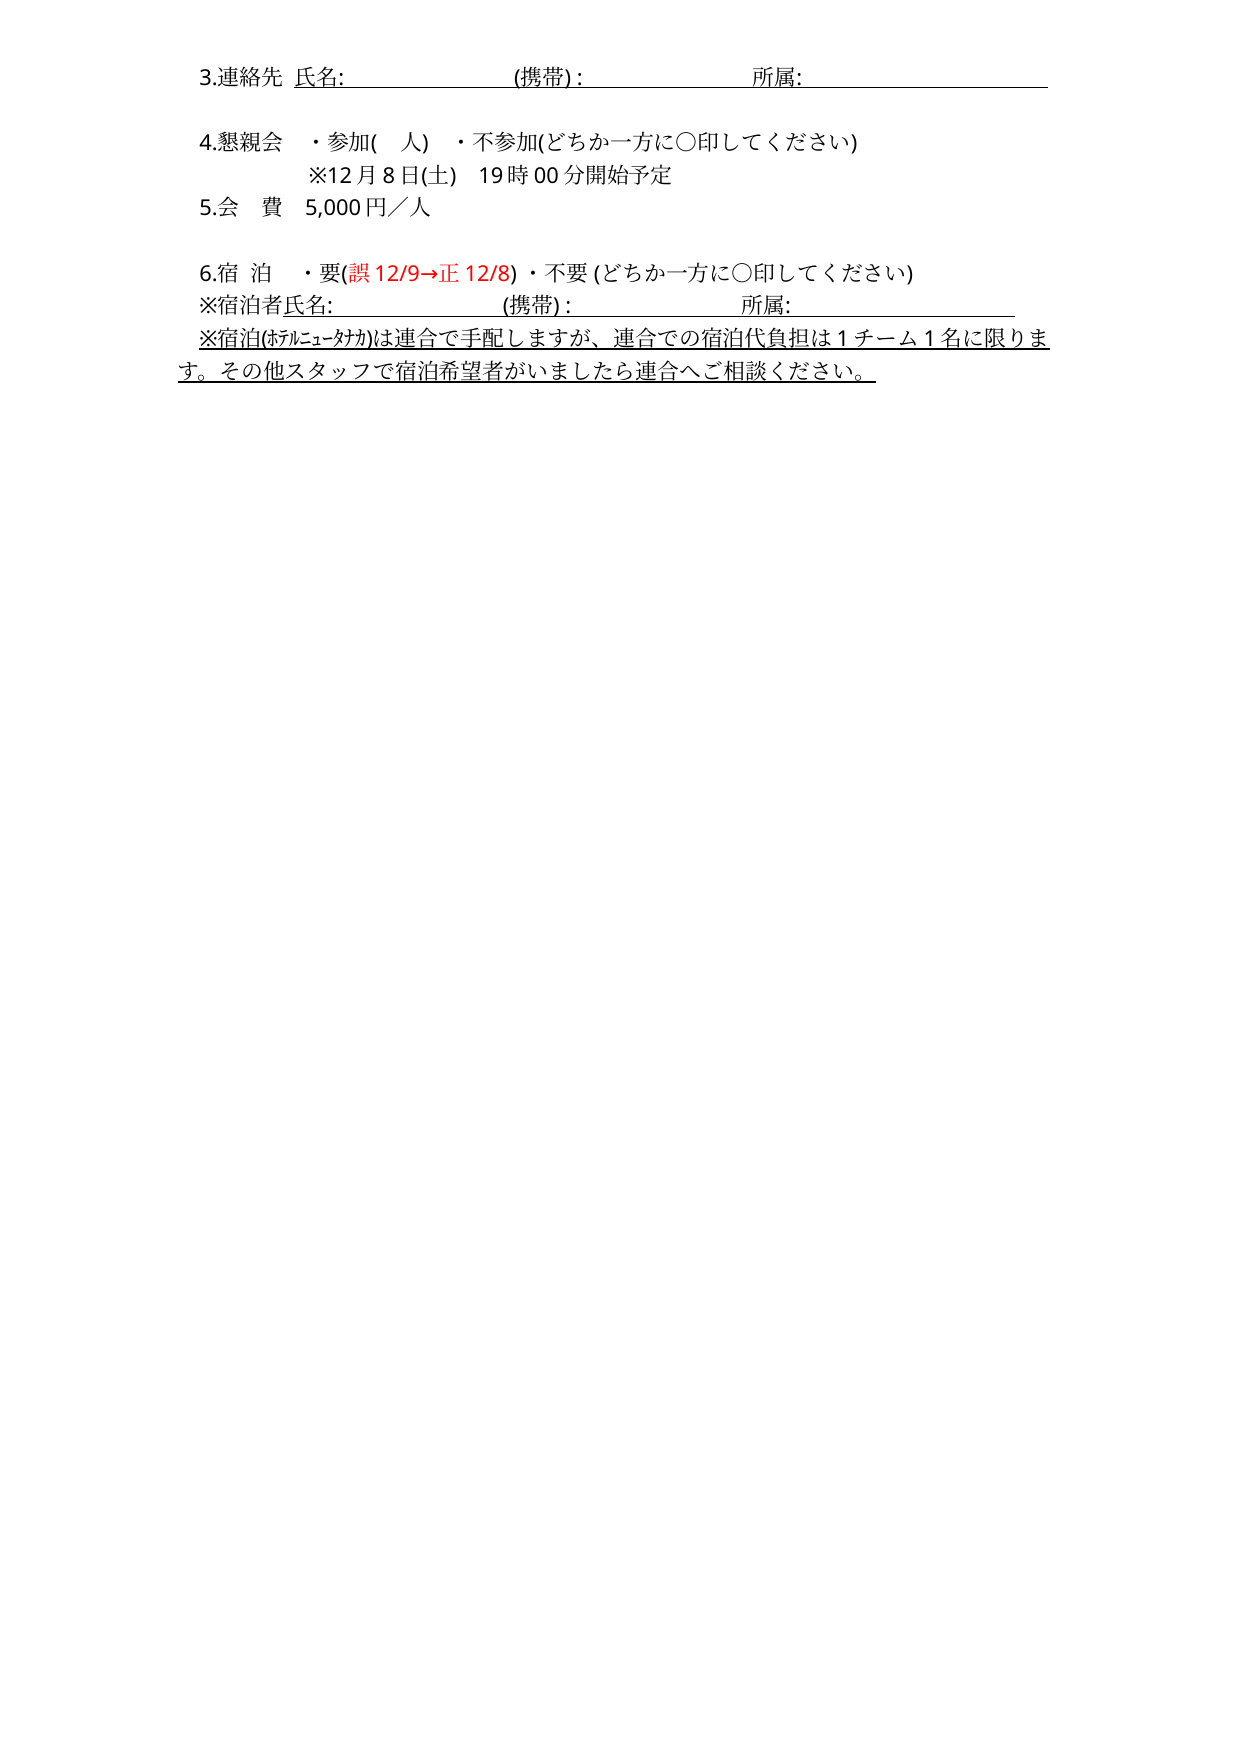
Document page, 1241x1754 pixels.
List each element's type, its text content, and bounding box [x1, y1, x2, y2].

text ※12月8日(土) 19時00分開始予定 [177, 157, 1063, 190]
text 6.宿泊 ・要(誤12/9→正12/8) ・不要 (どちか一方に○印してください) [177, 256, 1063, 288]
text ※宿泊者氏名: (携帯) : 所属: [177, 288, 1063, 321]
text 4.懇親会 ・参加( 人) ・不参加(どちか一方に○印してください) [177, 125, 1063, 157]
text 3.連絡先 氏名: (携帯) : 所属: [177, 59, 1063, 92]
text ※宿泊(ﾎﾃﾙﾆｭｰﾀﾅｶ)は連合で手配しますが、連合での宿泊代負担は1チーム1名に限ります。その他スタッフで宿泊希望者がいましたら連合へご相談ください。 [177, 321, 1063, 386]
text 5.会 費 5,000円／人 [177, 190, 1063, 223]
